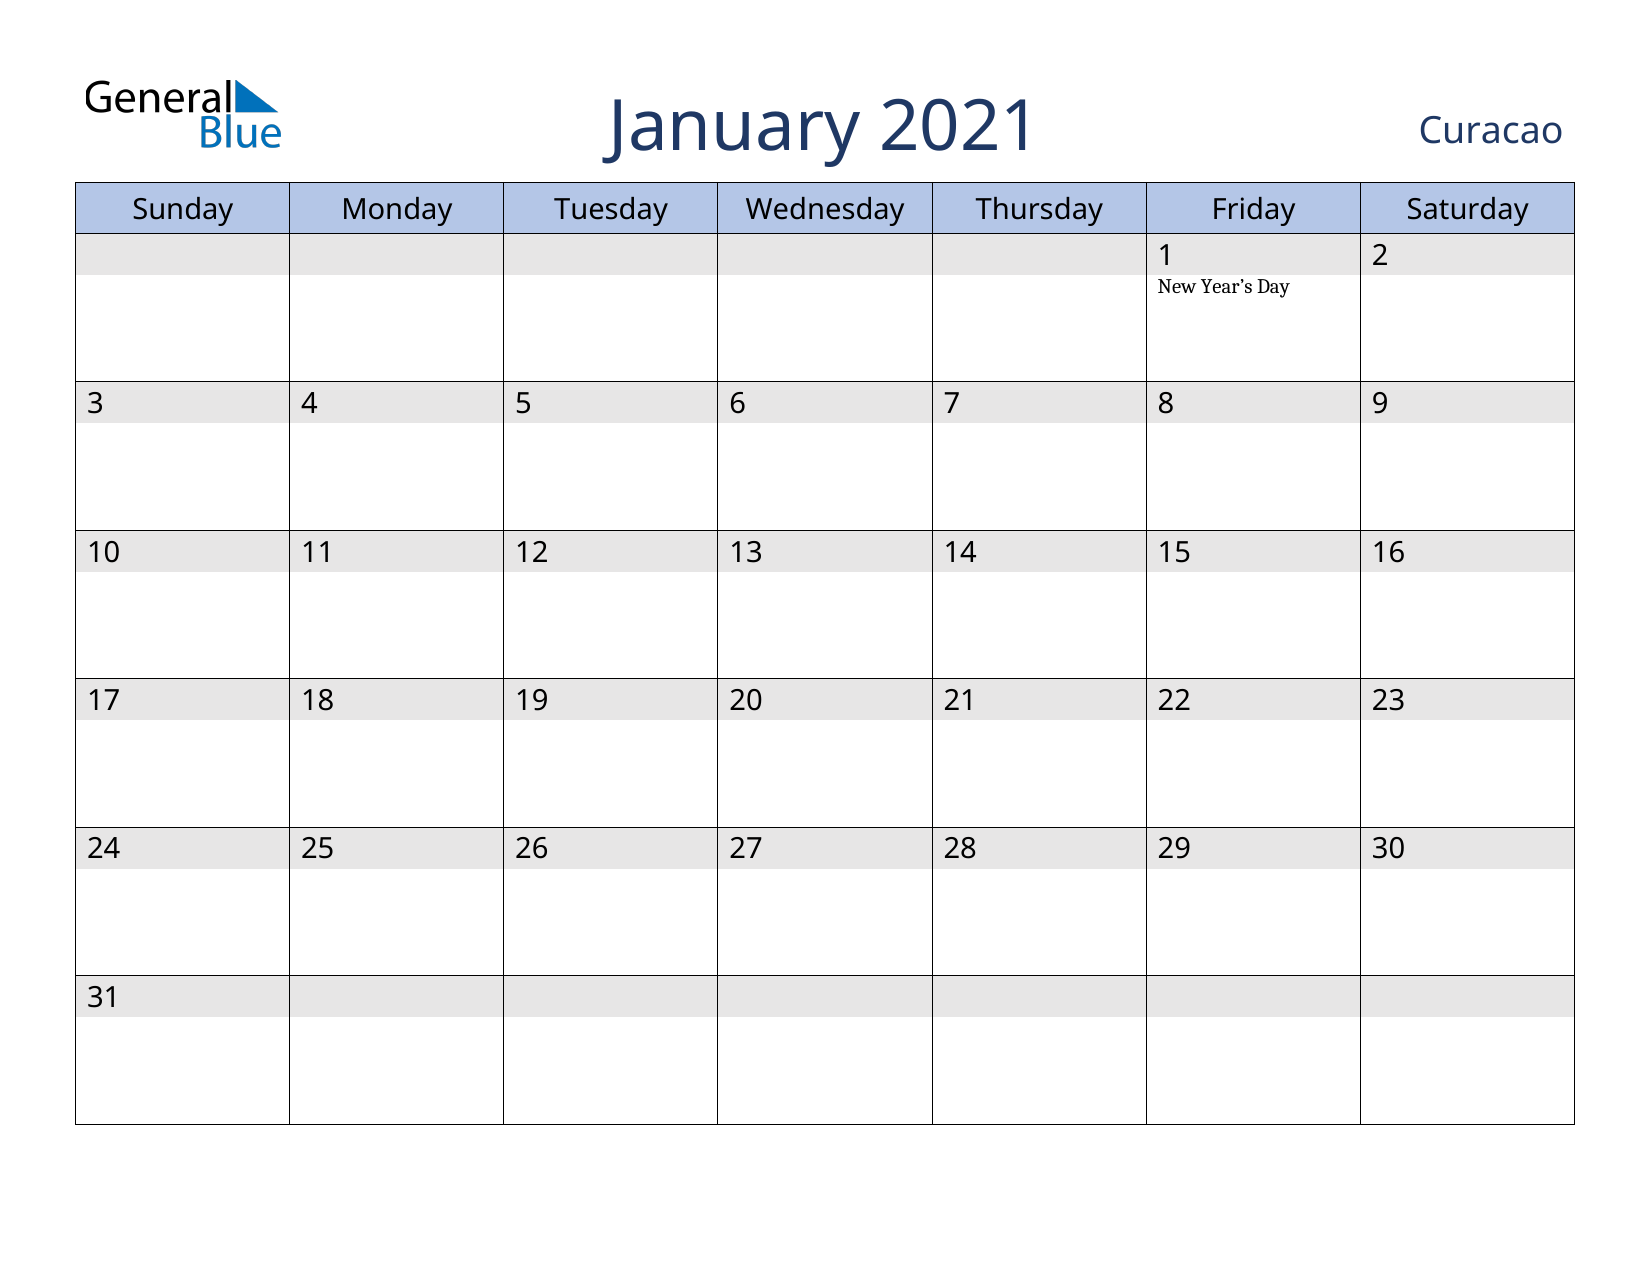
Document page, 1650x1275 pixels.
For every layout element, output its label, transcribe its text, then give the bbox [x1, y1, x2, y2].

table_cell [933, 423, 1146, 530]
table_cell [718, 976, 932, 1017]
table_cell [933, 720, 1146, 827]
table_cell [1361, 720, 1574, 827]
table_cell [290, 572, 503, 678]
table_cell [933, 976, 1146, 1017]
table_cell [76, 234, 289, 275]
table_cell [1361, 869, 1574, 975]
table_cell [933, 1017, 1146, 1123]
table_header [76, 75, 503, 182]
table_cell 10 [76, 531, 289, 572]
table_cell [504, 720, 717, 827]
table_cell [76, 869, 289, 975]
table_cell 15 [1147, 531, 1360, 572]
table_cell 28 [933, 828, 1146, 869]
table_cell 7 [933, 382, 1146, 423]
table_cell [290, 234, 503, 275]
table_cell [933, 275, 1146, 381]
table_cell 30 [1361, 828, 1574, 869]
table_cell [290, 869, 503, 975]
picture [86, 80, 281, 148]
table_cell 22 [1147, 679, 1360, 720]
table_cell 9 [1361, 382, 1574, 423]
table_cell Saturday [1361, 183, 1574, 233]
table_cell [504, 234, 717, 275]
table_cell [504, 572, 717, 678]
table_cell [718, 572, 932, 678]
table_cell [76, 1017, 289, 1123]
table_cell 3 [76, 382, 289, 423]
table_cell [290, 1017, 503, 1123]
table_cell 23 [1361, 679, 1574, 720]
table_cell [504, 976, 717, 1017]
table_cell [76, 275, 289, 381]
table_cell [718, 275, 932, 381]
table_cell 17 [76, 679, 289, 720]
table_cell 11 [290, 531, 503, 572]
table_cell [1361, 275, 1574, 381]
table_cell 24 [76, 828, 289, 869]
table_cell 19 [504, 679, 717, 720]
table_cell [1147, 1017, 1360, 1123]
table_cell 16 [1361, 531, 1574, 572]
table_cell Wednesday [718, 183, 932, 233]
table_cell 20 [718, 679, 932, 720]
table_cell [76, 720, 289, 827]
table_cell 12 [504, 531, 717, 572]
table_cell [504, 869, 717, 975]
table_cell [290, 275, 503, 381]
table_header Curacao [1146, 75, 1574, 182]
table_cell 29 [1147, 828, 1360, 869]
table_cell [1147, 976, 1360, 1017]
table_cell 27 [718, 828, 932, 869]
table_cell Tuesday [504, 183, 717, 233]
table_cell [504, 1017, 717, 1123]
table_cell [504, 275, 717, 381]
table_cell [290, 423, 503, 530]
table_cell [1147, 720, 1360, 827]
table_cell [504, 423, 717, 530]
table_cell 25 [290, 828, 503, 869]
table_cell 6 [718, 382, 932, 423]
table_cell [76, 423, 289, 530]
table_cell [76, 572, 289, 678]
table_cell Friday [1147, 183, 1360, 233]
table_cell 13 [718, 531, 932, 572]
table_cell Thursday [933, 183, 1146, 233]
table_cell 14 [933, 531, 1146, 572]
table_cell [1361, 423, 1574, 530]
table_cell [1147, 869, 1360, 975]
table_cell [290, 976, 503, 1017]
table_cell 4 [290, 382, 503, 423]
table_cell [933, 572, 1146, 678]
table_cell [1361, 572, 1574, 678]
table_cell 26 [504, 828, 717, 869]
table_cell [718, 234, 932, 275]
table_cell 5 [504, 382, 717, 423]
table_cell [718, 869, 932, 975]
table_cell 18 [290, 679, 503, 720]
table_cell 21 [933, 679, 1146, 720]
table_cell 31 [76, 976, 289, 1017]
table_cell [1147, 572, 1360, 678]
table_cell [1361, 976, 1574, 1017]
table_cell [933, 869, 1146, 975]
table_cell [718, 423, 932, 530]
table_cell Monday [290, 183, 503, 233]
table_cell 1 [1147, 234, 1360, 275]
table_cell [718, 1017, 932, 1123]
table_cell [1147, 423, 1360, 530]
table_cell [933, 234, 1146, 275]
table_header January 2021 [504, 75, 1146, 182]
table_cell Sunday [76, 183, 289, 233]
table_cell New Year’s Day [1147, 275, 1360, 381]
table_cell 2 [1361, 234, 1574, 275]
table_cell 8 [1147, 382, 1360, 423]
table_cell [290, 720, 503, 827]
table_cell [1361, 1017, 1574, 1123]
table_cell [718, 720, 932, 827]
